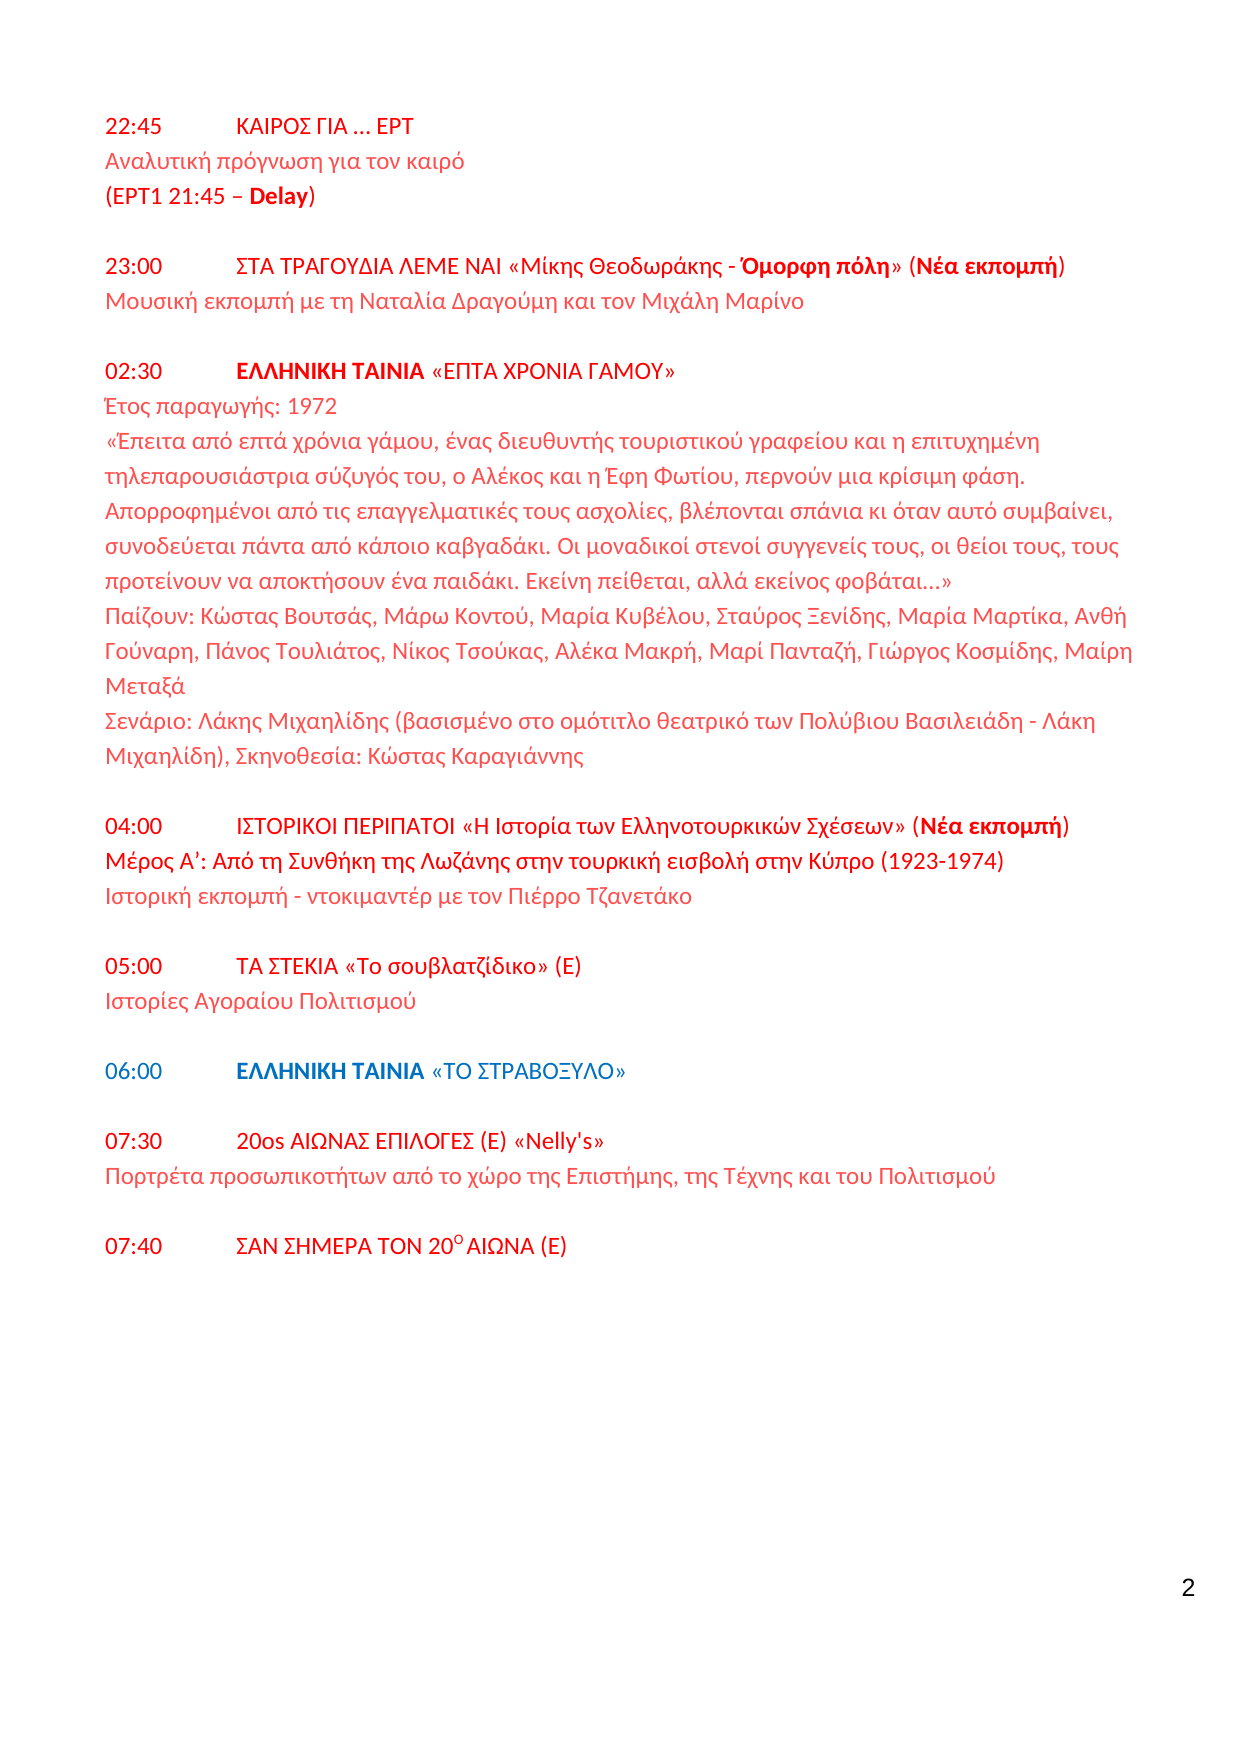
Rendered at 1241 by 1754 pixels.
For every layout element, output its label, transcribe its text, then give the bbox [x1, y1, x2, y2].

text 02:30 ΕΛΛΗΝΙΚΗ ΤΑΙΝΙΑ «ΕΠΤΑ ΧΡΟΝΙΑ ΓΑΜΟΥ» [105, 355, 1195, 386]
text Σενάριο: Λάκης Μιχαηλίδης (βασισμένο στο ομότιτλο θεατρικό των Πολύβιου Βασιλειάδη - Λάκη Μιχαηλίδη), Σκηνοθεσία: Κώστας Καραγιάννης [105, 705, 1195, 771]
text Αναλυτική πρόγνωση για τον καιρό [105, 145, 1195, 176]
text Ιστορίες Αγοραίου Πολιτισμού [105, 985, 1195, 1016]
text Μουσική εκπομπή με τη Ναταλία Δραγούμη και τον Μιχάλη Μαρίνο [105, 285, 1195, 316]
text Μέρος Α’: Από τη Συνθήκη της Λωζάνης στην τουρκική εισβολή στην Κύπρο (1923-1974) [105, 845, 1195, 876]
text Ιστορική εκπομπή - ντοκιμαντέρ με τον Πιέρρο Τζανετάκο [105, 880, 1195, 911]
text Έτος παραγωγής: 1972 [105, 390, 1195, 421]
text Πορτρέτα προσωπικοτήτων από το χώρο της Επιστήμης, της Τέχνης και του Πολιτισμού [105, 1160, 1195, 1191]
text 05:00 ΤΑ ΣΤΕΚΙΑ «Το σουβλατζίδικο» (Ε) [105, 950, 1195, 981]
text 06:00 ΕΛΛΗΝΙΚΗ ΤΑΙΝΙΑ «ΤΟ ΣΤΡΑΒΟΞΥΛΟ» [105, 1055, 1195, 1086]
text (ΕΡΤ1 21:45 – Delay) [105, 180, 1195, 211]
text 23:00 ΣΤΑ ΤΡΑΓΟΥΔΙΑ ΛΕΜΕ ΝΑΙ «Μίκης Θεοδωράκης - Όμορφη πόλη» (Νέα εκπομπή) [105, 250, 1195, 281]
text «Έπειτα από επτά χρόνια γάμου, ένας διευθυντής τουριστικού γραφείου και η επιτυχημένη τηλεπαρουσιάστρια σύζυγός του, ο Αλέκος και η Έφη Φωτίου, περνούν μια κρίσιμη φάση. Απορροφημένοι από τις επαγγελματικές τους ασχολίες, βλέπονται σπάνια κι όταν αυτό συμβαίνει, συνοδεύεται πάντα από κάποιο καβγαδάκι. Οι μοναδικοί στενοί συγγενείς τους, οι θείοι τους, τους προτείνουν να αποκτήσουν ένα παιδάκι. Εκείνη πείθεται, αλλά εκείνος φοβάται…» [105, 425, 1195, 596]
text Παίζουν: Κώστας Βουτσάς, Μάρω Κοντού, Μαρία Κυβέλου, Σταύρος Ξενίδης, Μαρία Μαρτίκα, Ανθή Γούναρη, Πάνος Τουλιάτος, Νίκος Τσούκας, Αλέκα Μακρή, Μαρί Πανταζή, Γιώργος Κοσμίδης, Μαίρη Μεταξά [105, 600, 1195, 701]
text 22:45 ΚΑΙΡΟΣ ΓΙΑ … ΕΡΤ [105, 110, 1195, 141]
text 07:40 ΣΑΝ ΣΗΜΕΡΑ ΤΟΝ 20Ο ΑΙΩΝΑ (E) [105, 1230, 1195, 1261]
text 04:00 ΙΣΤΟΡΙΚΟΙ ΠΕΡΙΠΑΤΟΙ «Η Ιστορία των Ελληνοτουρκικών Σχέσεων» (Νέα εκπομπή) [105, 810, 1195, 841]
text 07:30 20os ΑΙΩΝΑΣ ΕΠΙΛΟΓΕΣ (E) «Nelly's» [105, 1125, 1195, 1156]
